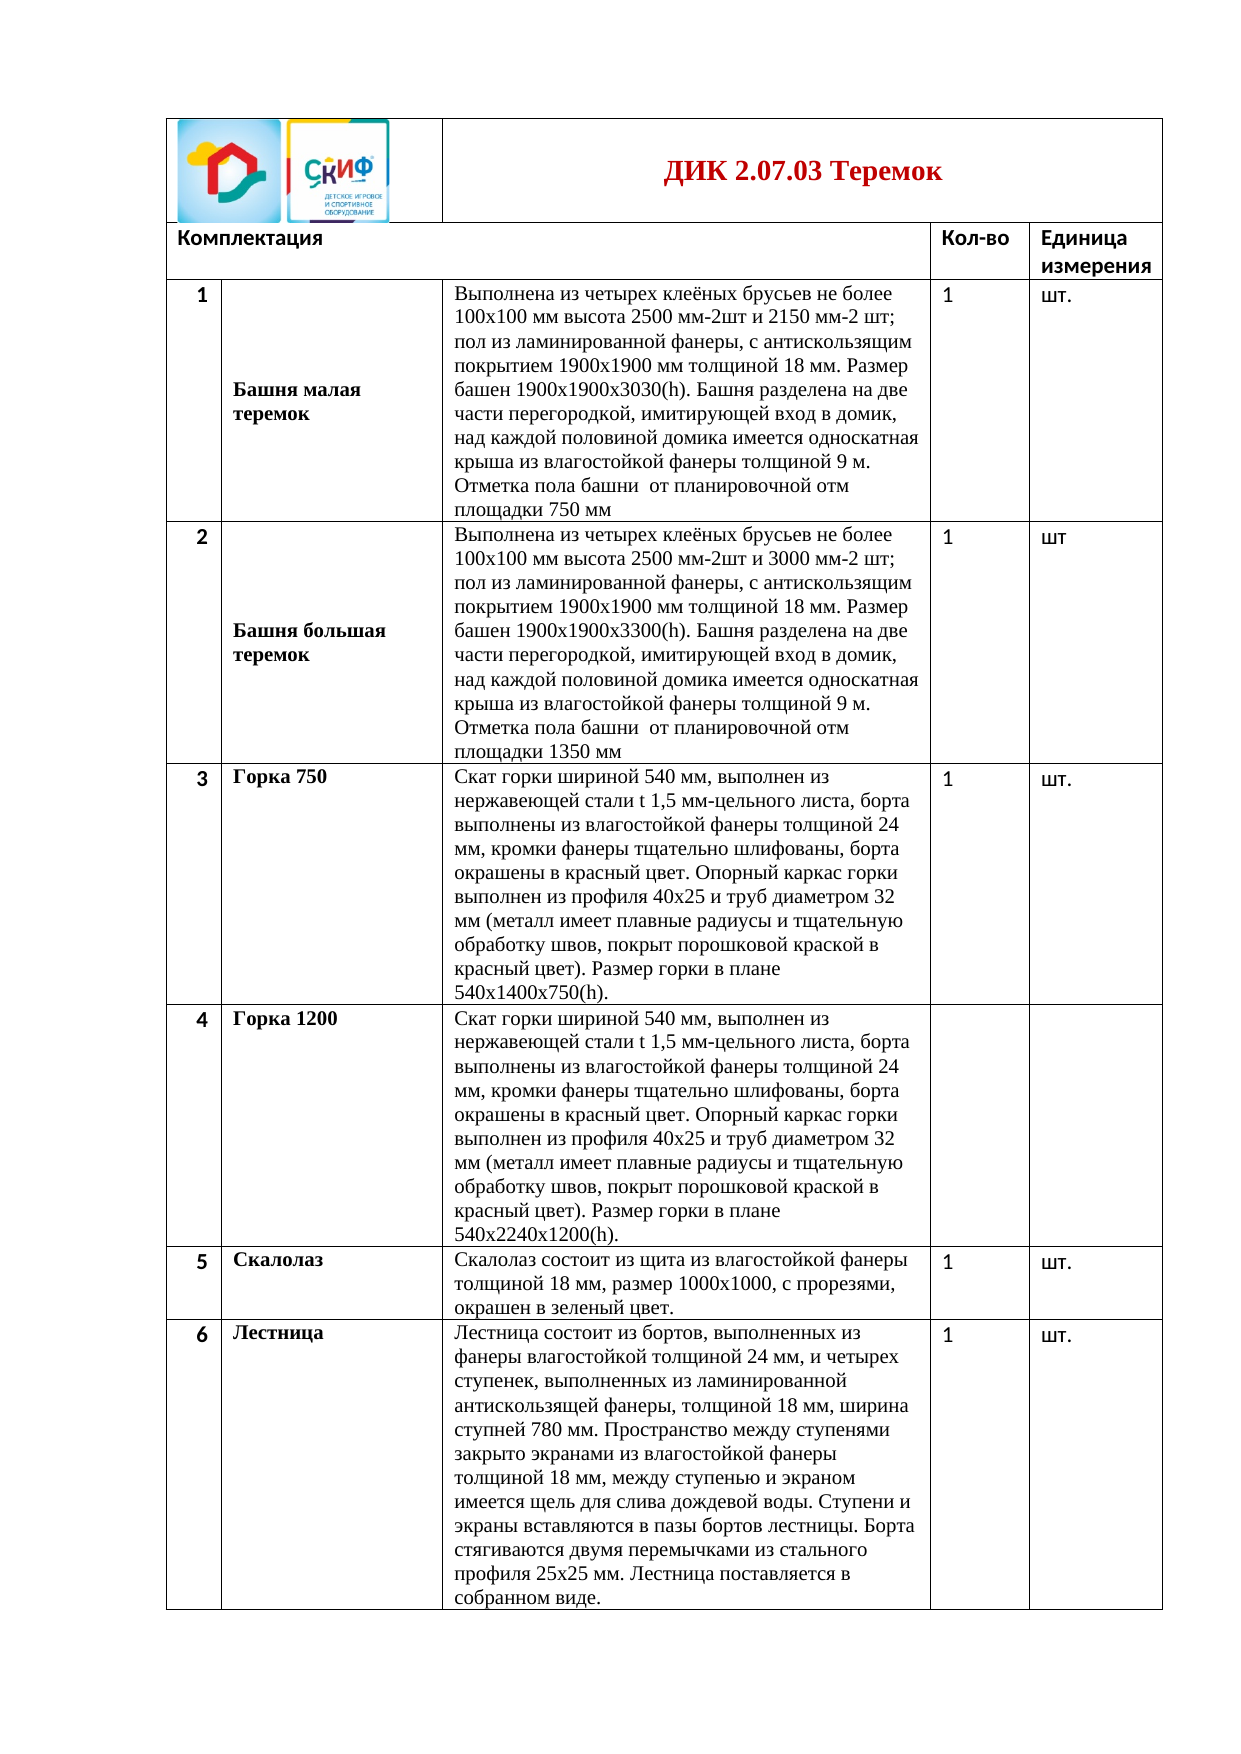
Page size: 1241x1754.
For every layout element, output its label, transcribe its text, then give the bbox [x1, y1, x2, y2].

table_cell 1 [931, 764, 1029, 1004]
table_cell Скат горки шириной 540 мм, выполнен из нержавеющей стали t 1,5 мм-цельного листа, борта выполнены из влагостойкой фанеры толщиной 24 мм, кромки фанеры тщательно шлифованы, борта окрашены в красный цвет. Опорный каркас горки выполнен из профиля 40х25 и труб диаметром 32 мм (металл имеет плавные радиусы и тщательную обработку швов, покрыт порошковой краской в красный цвет). Размер горки в плане 540х1400х750(h). [443, 764, 930, 1004]
table_cell Выполнена из четырех клеёных брусьев не более 100х100 мм высота 2500 мм-2шт и 3000 мм-2 шт; пол из ламинированной фанеры, с антискользящим покрытием 1900х1900 мм толщиной 18 мм. Размер башен 1900х1900х3300(h). Башня разделена на две части перегородкой, имитирующей вход в домик, над каждой половиной домика имеется односкатная крыша из влагостойкой фанеры толщиной 9 м. Отметка пола башни от планировочной отм площадки 1350 мм [443, 522, 930, 763]
table_cell Лестница состоит из бортов, выполненных из фанеры влагостойкой толщиной 24 мм, и четырех ступенек, выполненных из ламинированной антискользящей фанеры, толщиной 18 мм, ширина ступней 780 мм. Пространство между ступенями закрыто экранами из влагостойкой фанеры толщиной 18 мм, между ступенью и экраном имеется щель для слива дождевой воды. Ступени и экраны вставляются в пазы бортов лестницы. Борта стягиваются двумя перемычками из стального профиля 25х25 мм. Лестница поставляется в собранном виде. [443, 1320, 930, 1609]
picture [177, 119, 390, 223]
table_header [167, 119, 177, 222]
table_cell шт. [1030, 280, 1162, 521]
table_cell [167, 522, 221, 763]
table_cell шт. [1030, 1247, 1162, 1319]
table_cell 1 [931, 522, 1029, 763]
table_cell [167, 1005, 221, 1246]
table_cell Скалолаз [222, 1247, 442, 1319]
table_cell шт. [1030, 1320, 1162, 1609]
table_cell Горка 750 [222, 764, 442, 1004]
table_cell Горка 1200 [222, 1005, 442, 1246]
table_header ДИК 2.07.03 Теремок [443, 119, 1162, 222]
table_cell Скат горки шириной 540 мм, выполнен из нержавеющей стали t 1,5 мм-цельного листа, борта выполнены из влагостойкой фанеры толщиной 24 мм, кромки фанеры тщательно шлифованы, борта окрашены в красный цвет. Опорный каркас горки выполнен из профиля 40х25 и труб диаметром 32 мм (металл имеет плавные радиусы и тщательную обработку швов, покрыт порошковой краской в красный цвет). Размер горки в плане 540х2240х1200(h). [443, 1005, 930, 1246]
table_cell [167, 764, 221, 1004]
table_cell [1030, 1005, 1162, 1246]
table_cell Выполнена из четырех клеёных брусьев не более 100х100 мм высота 2500 мм-2шт и 2150 мм-2 шт; пол из ламинированной фанеры, с антискользящим покрытием 1900х1900 мм толщиной 18 мм. Размер башен 1900х1900х3030(h). Башня разделена на две части перегородкой, имитирующей вход в домик, над каждой половиной домика имеется односкатная крыша из влагостойкой фанеры толщиной 9 м. Отметка пола башни от планировочной отм площадки 750 мм [443, 280, 930, 521]
table_cell Башня малая теремок [222, 280, 442, 521]
table_cell 1 [931, 1247, 1029, 1319]
table_cell 1 [931, 280, 1029, 521]
table_cell [167, 1320, 221, 1609]
table_cell [167, 1247, 221, 1319]
table_cell Единица измерения [1030, 223, 1162, 279]
table_cell Скалолаз состоит из щита из влагостойкой фанеры толщиной 18 мм, размер 1000х1000, с прорезями, окрашен в зеленый цвет. [443, 1247, 930, 1319]
table_cell 1 [931, 1320, 1029, 1609]
table_cell Кол-во [931, 223, 1029, 279]
table_header [390, 119, 442, 222]
table_cell [931, 1005, 1029, 1246]
table_cell шт. [1030, 764, 1162, 1004]
table_cell [167, 280, 221, 521]
table_cell шт [1030, 522, 1162, 763]
table_cell Башня большая теремок [222, 522, 442, 763]
table_cell Комплектация [167, 223, 930, 279]
table_cell Лестница [222, 1320, 442, 1609]
